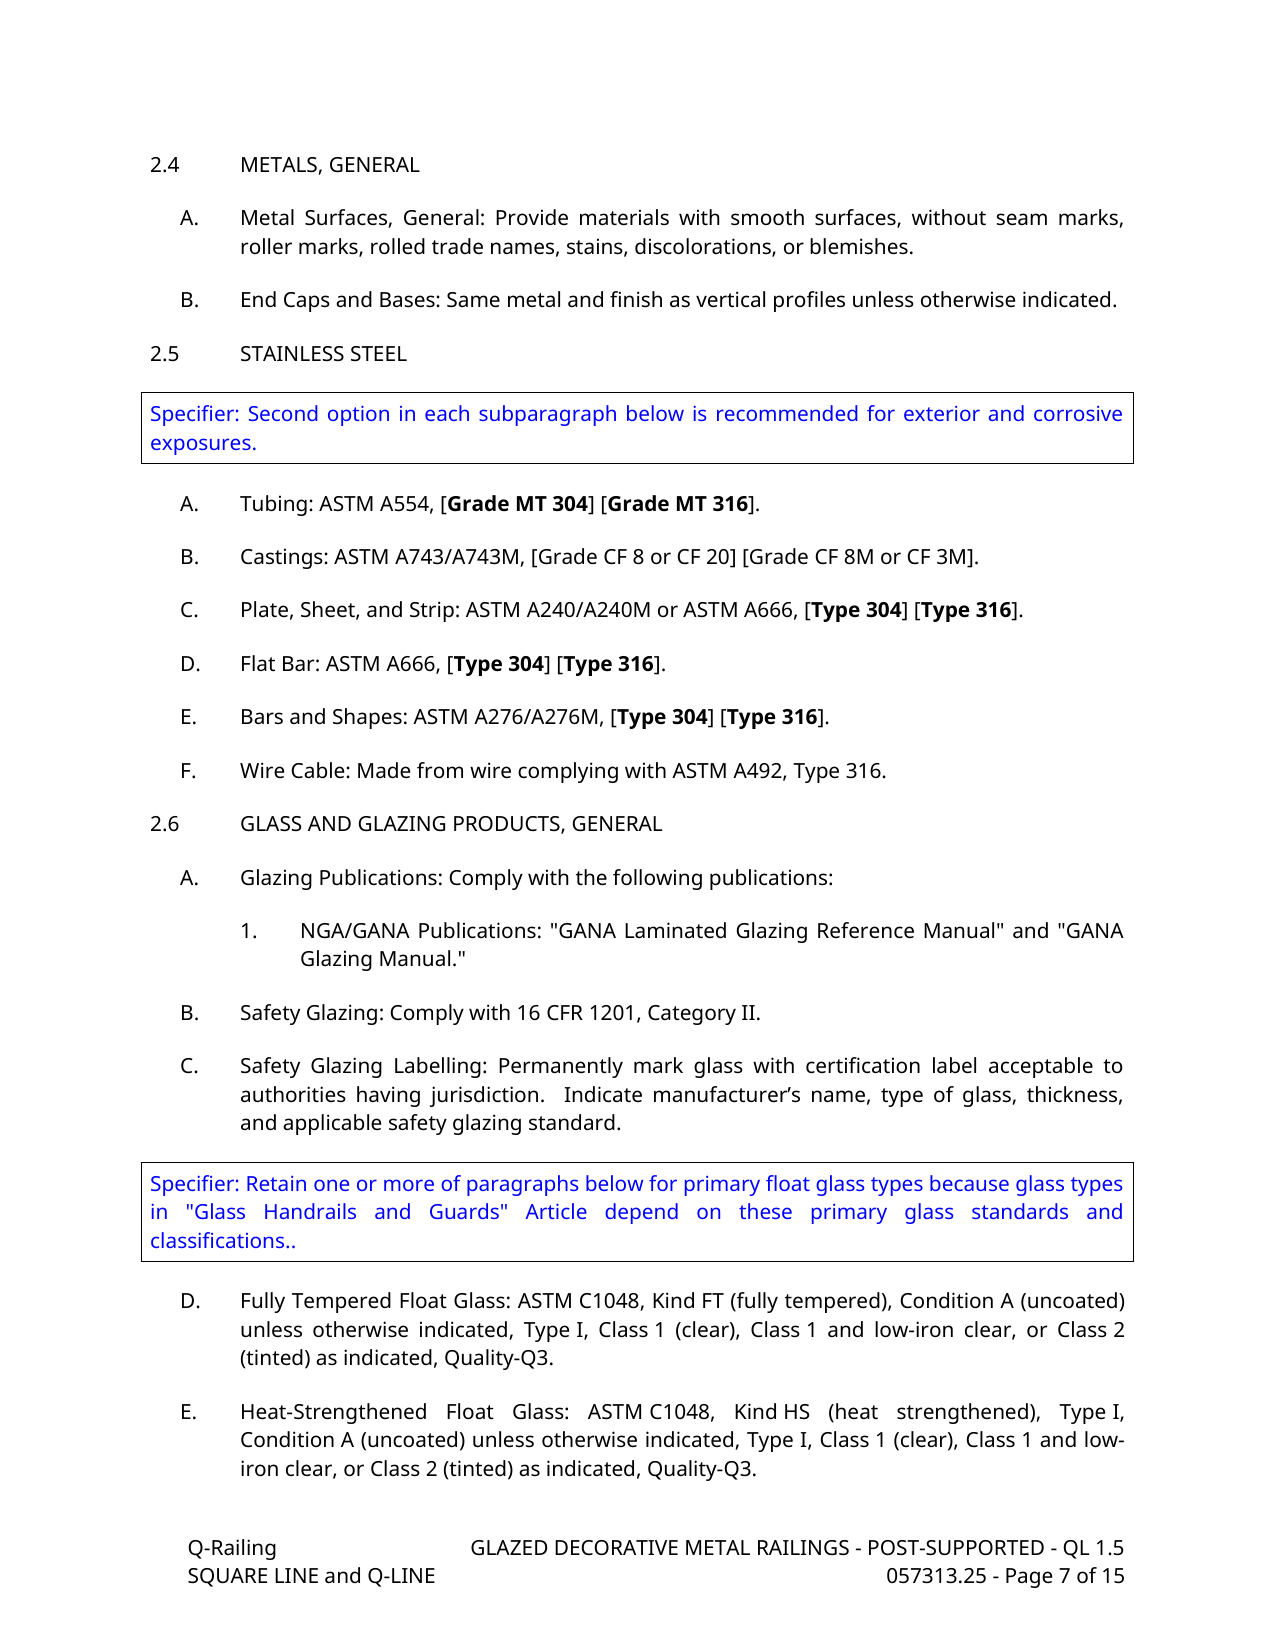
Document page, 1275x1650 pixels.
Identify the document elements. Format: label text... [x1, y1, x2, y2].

text Flat Bar: ASTM A666, [Type 304] [Type 316]. [180, 649, 1125, 677]
text Specifier: Retain one or more of paragraphs below for primary float glass types because glass types in "Glass Handrails and Guards" Article depend on these primary glass standards and classifications.. [142, 1163, 1133, 1261]
text End Caps and Bases: Same metal and finish as vertical profiles unless otherwise indicated. [180, 285, 1125, 314]
text Tubing: ASTM A554, [Grade MT 304] [Grade MT 316]. [180, 489, 1125, 517]
text Castings: ASTM A743/A743M, [Grade CF 8 or CF 20] [Grade CF 8M or CF 3M]. [180, 542, 1125, 571]
text Wire Cable: Made from wire complying with ASTM A492, Type 316. [180, 756, 1125, 784]
text Heat-Strengthened Float Glass: ASTM C1048, Kind HS (heat strengthened), Type I, Condition A (uncoated) unless otherwise indicated, Type I, Class 1 (clear), Class 1 and low-iron clear, or Class 2 (tinted) as indicated, Quality-Q3. [180, 1397, 1125, 1482]
text Metal Surfaces, General: Provide materials with smooth surfaces, without seam marks, roller marks, rolled trade names, stains, discolorations, or blemishes. [180, 203, 1125, 260]
text Glazing Publications: Comply with the following publications: [180, 863, 1125, 891]
text Glass and Glazing PRODUCTS, GENERAL [150, 809, 1125, 838]
text Fully Tempered Float Glass: ASTM C1048, Kind FT (fully tempered), Condition A (uncoated) unless otherwise indicated, Type I, Class 1 (clear), Class 1 and low-iron clear, or Class 2 (tinted) as indicated, Quality-Q3. [180, 1287, 1125, 1372]
text Safety Glazing: Comply with 16 CFR 1201, Category II. [180, 998, 1125, 1026]
text Bars and Shapes: ASTM A276/A276M, [Type 304] [Type 316]. [180, 702, 1125, 731]
text METALS, GENERAL [150, 150, 1125, 178]
text Plate, Sheet, and Strip: ASTM A240/A240M or ASTM A666, [Type 304] [Type 316]. [180, 596, 1125, 624]
text NGA/GANA Publications: "GANA Laminated Glazing Reference Manual" and "GANA Glazing Manual." [240, 916, 1125, 973]
text Safety Glazing Labelling: Permanently mark glass with certification label acceptable to authorities having jurisdiction. Indicate manufacturer’s name, type of glass, thickness, and applicable safety glazing standard. [180, 1051, 1125, 1137]
text Stainless Steel [150, 339, 1125, 367]
text Specifier: Second option in each subparagraph below is recommended for exterior and corrosive exposures. [142, 393, 1133, 463]
